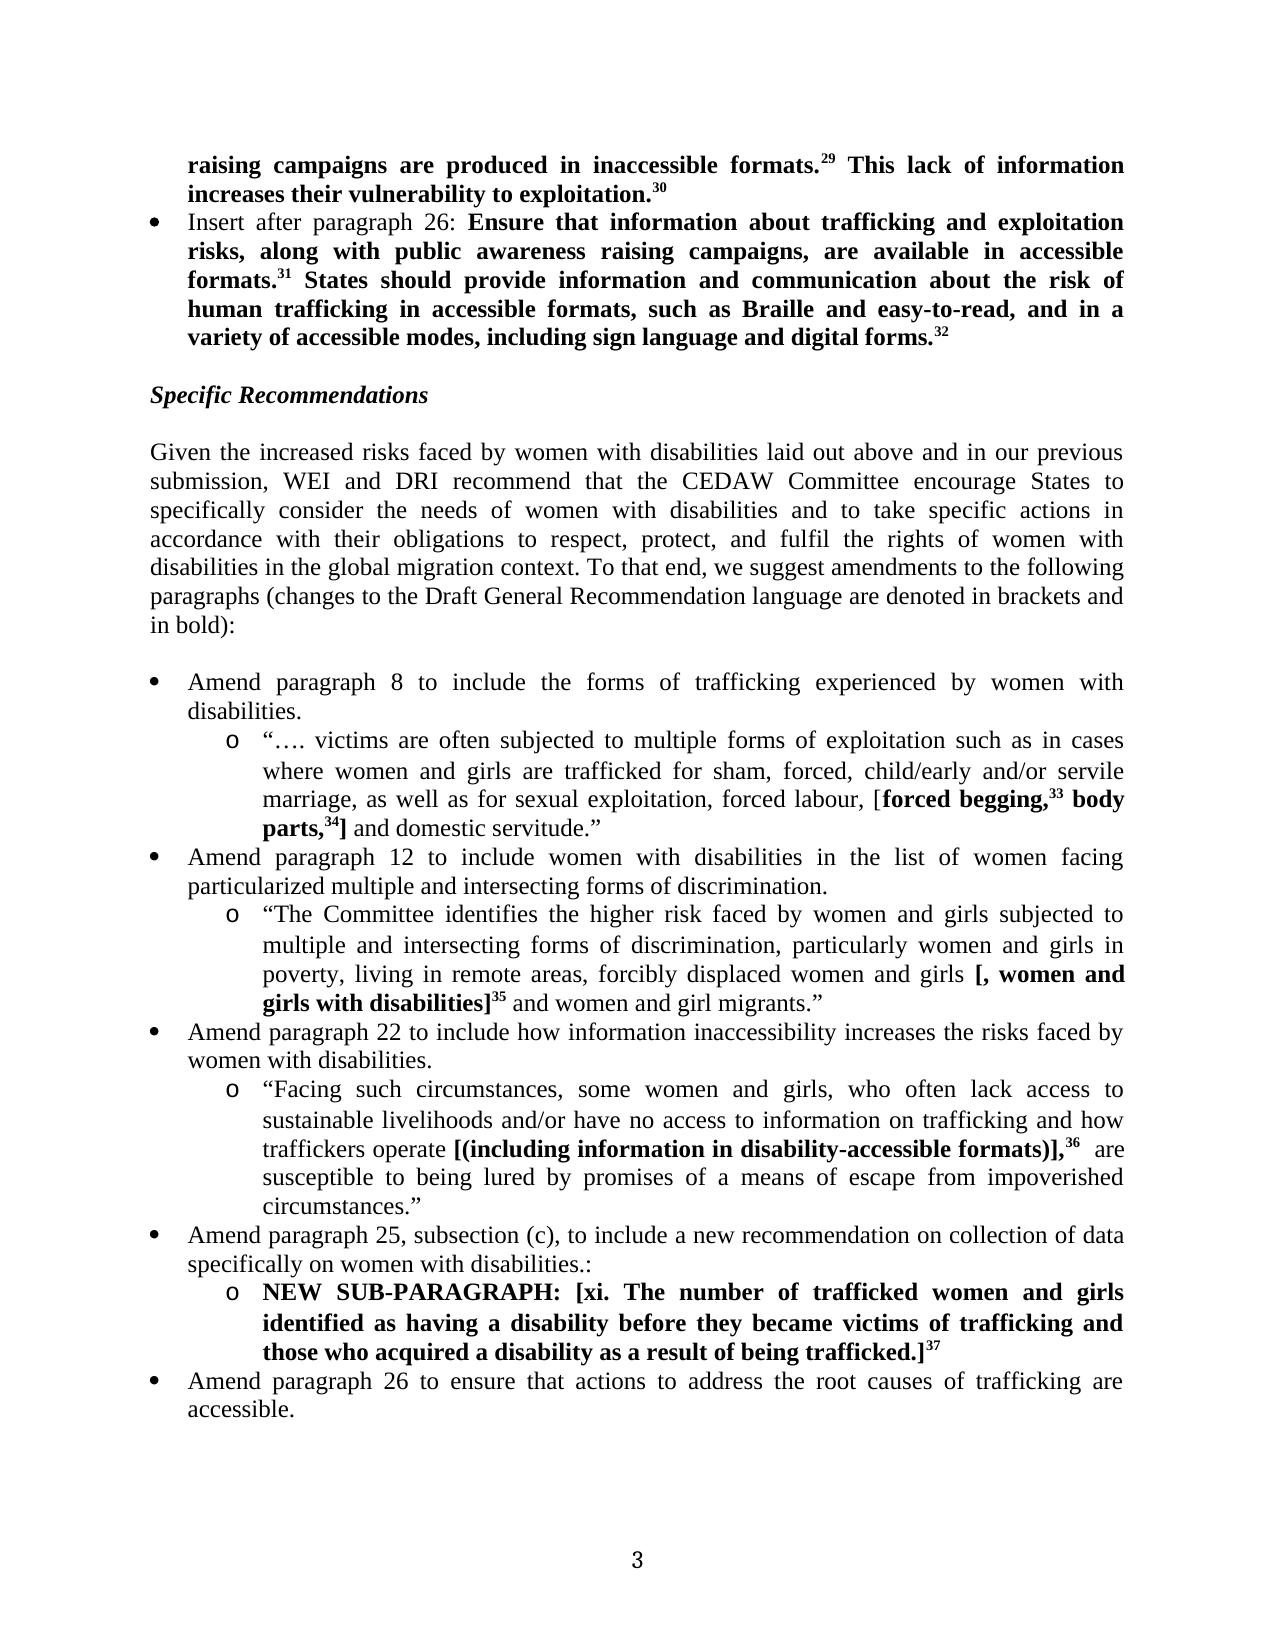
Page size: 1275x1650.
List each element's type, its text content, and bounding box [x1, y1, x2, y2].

list Insert after paragraph 26: Ensure that information about trafficking and exploitation risks, along with public awareness raising campaigns, are available in accessible formats. States should provide information and communication about the risk of human trafficking in accessible formats, such as Braille and easy-to-read, and in a variety of accessible modes, including sign language and digital forms. [150, 207, 1125, 351]
list Amend paragraph 22 to include how information inaccessibility increases the risks faced by women with disabilities. [150, 1017, 1125, 1074]
list Amend paragraph 8 to include the forms of trafficking experienced by women with disabilities. [150, 667, 1125, 725]
list Amend paragraph 25, subsection (c), to include a new recommendation on collection of data specifically on women with disabilities.: [150, 1220, 1125, 1277]
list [150, 150, 1125, 207]
text Specific Recommendations [150, 380, 1125, 409]
list Amend paragraph 12 to include women with disabilities in the list of women facing particularized multiple and intersecting forms of discrimination. [150, 842, 1125, 899]
text Given the increased risks faced by women with disabilities laid out above and in our previous submission, WEI and DRI recommend that the CEDAW Committee encourage States to specifically consider the needs of women with disabilities and to take specific actions in accordance with their obligations to respect, protect, and fulfil the rights of women with disabilities in the global migration context. To that end, we suggest amendments to the following paragraphs (changes to the Draft General Recommendation language are denoted in brackets and in bold): [150, 437, 1125, 639]
list NEW SUB-PARAGRAPH: [xi. The number of trafficked women and girls identified as having a disability before they became victims of trafficking and those who acquired a disability as a result of being trafficked.] [225, 1277, 1125, 1366]
list “The Committee identifies the higher risk faced by women and girls subjected to multiple and intersecting forms of discrimination, particularly women and girls in poverty, living in remote areas, forcibly displaced women and girls [, women and girls with disabilities] and women and girl migrants.” [225, 899, 1125, 1017]
list “…. victims are often subjected to multiple forms of exploitation such as in cases where women and girls are trafficked for sham, forced, child/early and/or servile marriage, as well as for sexual exploitation, forced labour, [forced begging, body parts,] and domestic servitude.” [225, 725, 1125, 842]
list Amend paragraph 26 to ensure that actions to address the root causes of trafficking are accessible. [150, 1366, 1125, 1423]
list “Facing such circumstances, some women and girls, who often lack access to sustainable livelihoods and/or have no access to information on trafficking and how traffickers operate [(including information in disability-accessible formats)], are susceptible to being lured by promises of a means of escape from impoverished circumstances.” [225, 1074, 1125, 1220]
